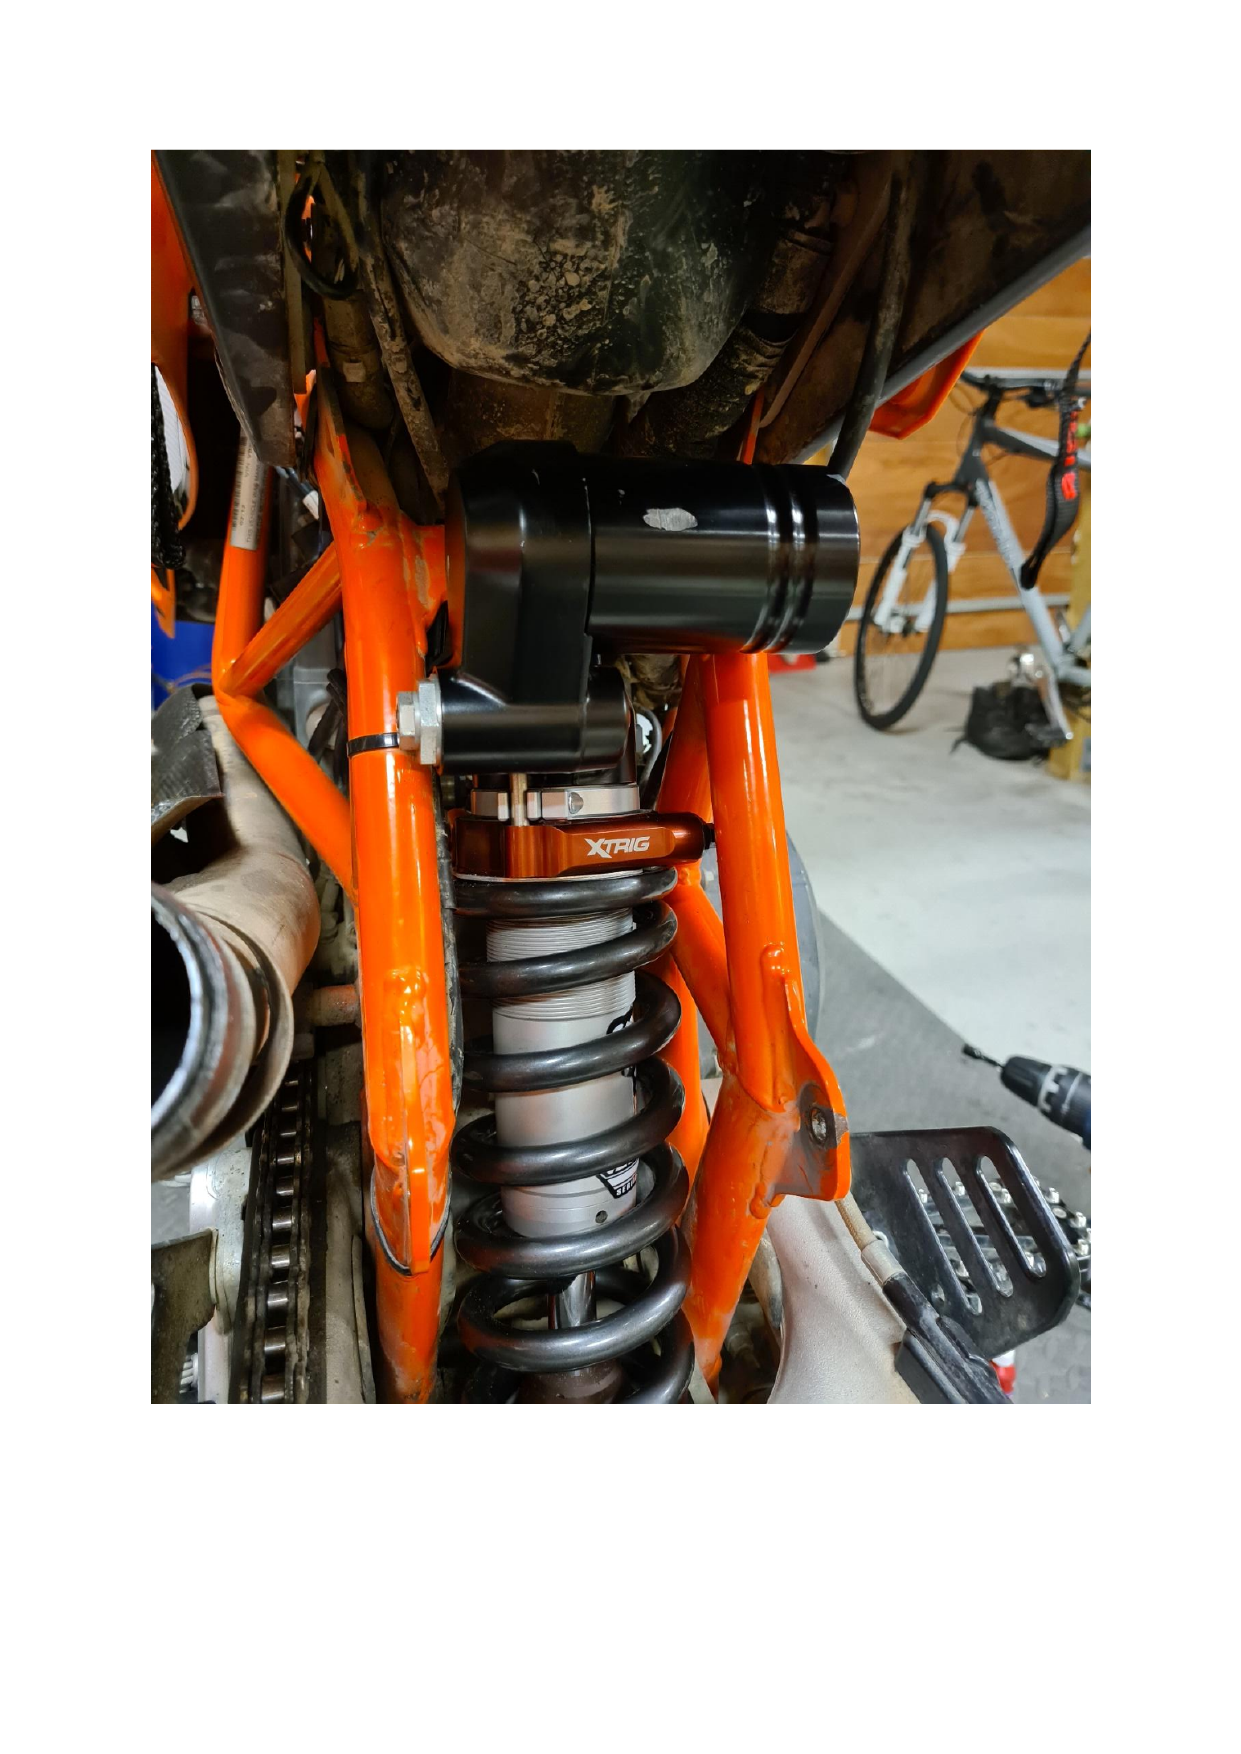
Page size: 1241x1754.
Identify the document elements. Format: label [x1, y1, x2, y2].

picture [152, 151, 1091, 1403]
